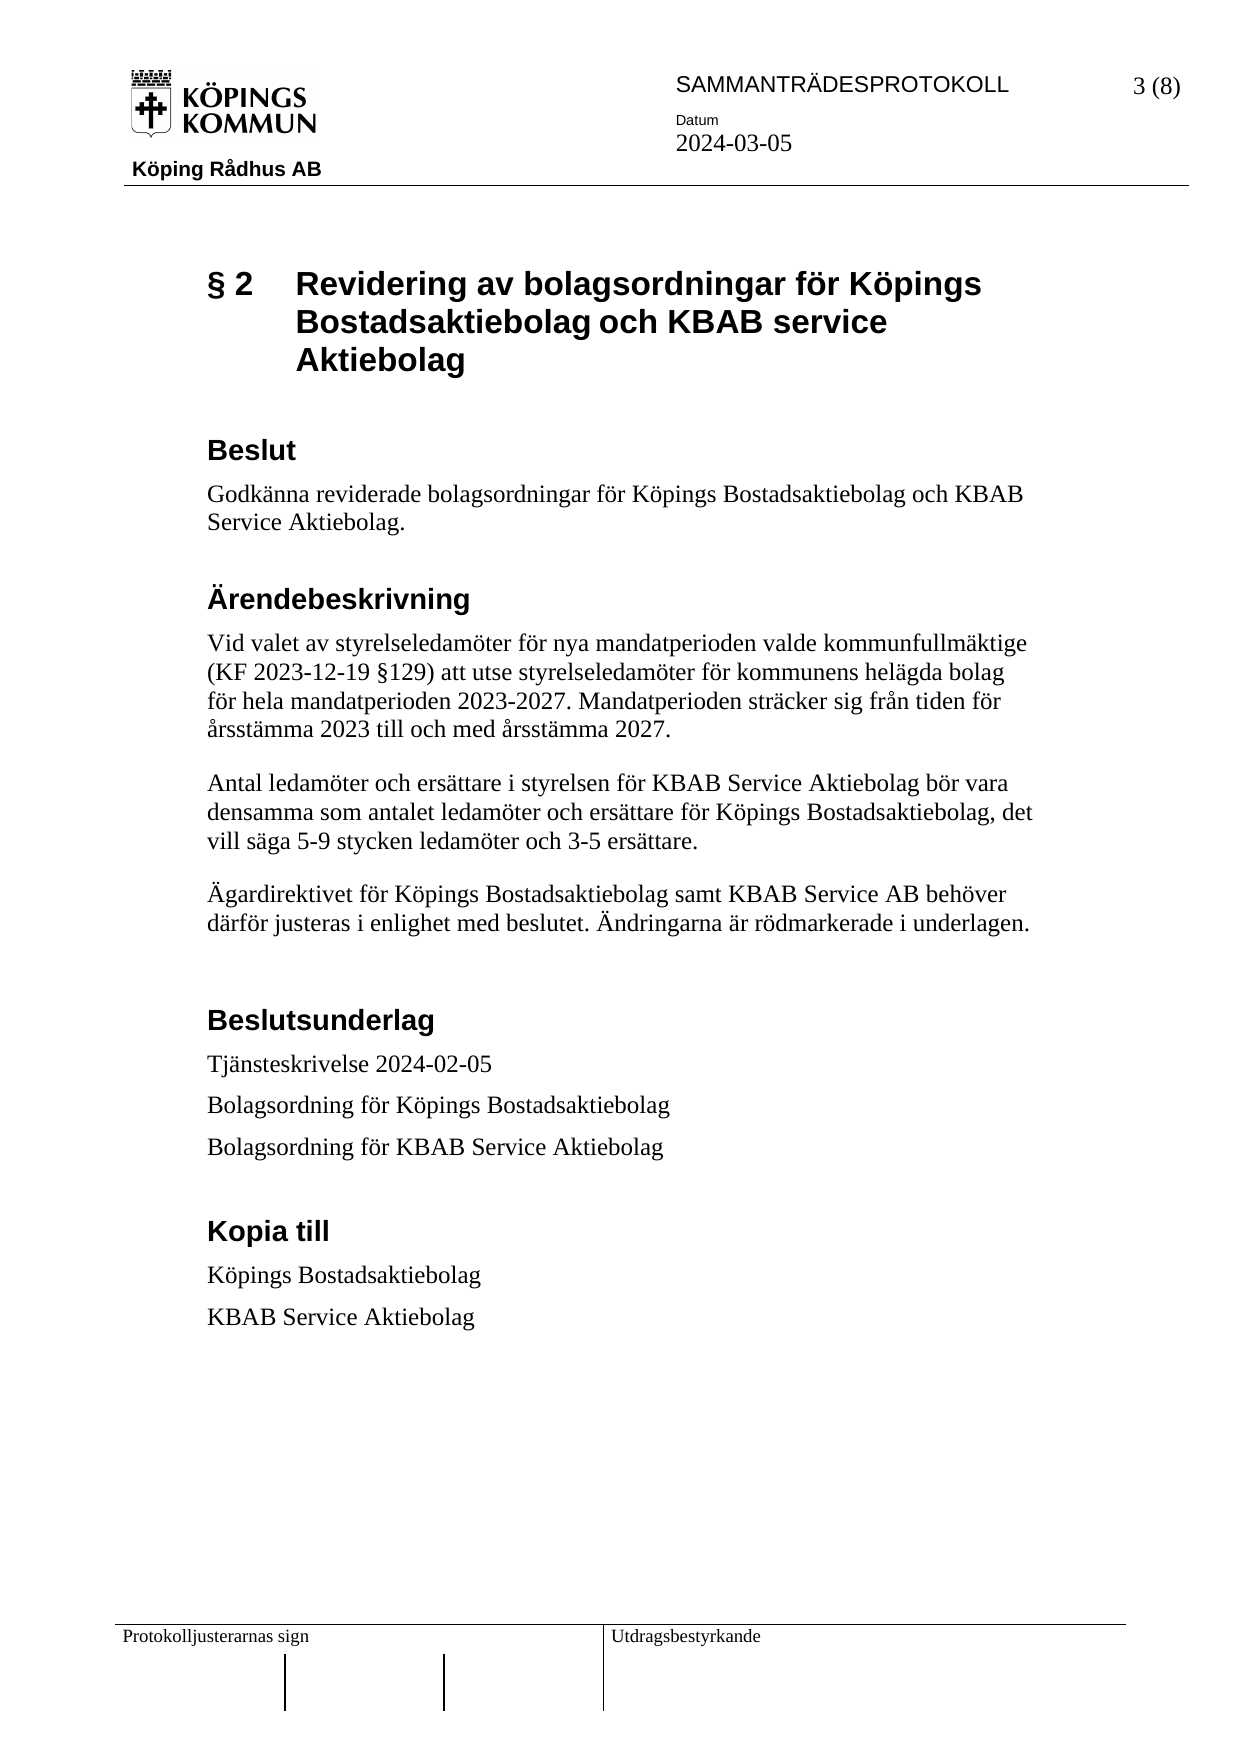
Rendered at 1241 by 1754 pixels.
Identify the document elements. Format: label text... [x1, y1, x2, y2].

text Bolagsordning för KBAB Service Aktiebolag [207, 1132, 1033, 1161]
subtitle Ärendebeskrivning [207, 582, 1033, 616]
text Tjänsteskrivelse 2024-02-05 [207, 1049, 1033, 1078]
subtitle Kopia till [207, 1214, 1033, 1248]
subtitle § 2 Revidering av bolagsordningar för Köpings Bostadsaktiebolag och KBAB service Aktiebolag [207, 263, 1033, 379]
text Köpings Bostadsaktiebolag [207, 1260, 1033, 1289]
picture [131, 70, 320, 142]
text Vid valet av styrelseledamöter för nya mandatperioden valde kommunfullmäktige (KF 2023-12-19 §129) att utse styrelseledamöter för kommunens helägda bolag för hela mandatperioden 2023-2027. Mandatperioden sträcker sig från tiden för årsstämma 2023 till och med årsstämma 2027. [207, 628, 1033, 743]
text Godkänna reviderade bolagsordningar för Köpings Bostadsaktiebolag och KBAB Service Aktiebolag. [207, 479, 1033, 536]
subtitle Beslut [207, 433, 1033, 466]
text Ägardirektivet för Köpings Bostadsaktiebolag samt KBAB Service AB behöver därför justeras i enlighet med beslutet. Ändringarna är rödmarkerade i underlagen. [207, 879, 1033, 937]
subtitle Beslutsunderlag [207, 1003, 1033, 1037]
text Antal ledamöter och ersättare i styrelsen för KBAB Service Aktiebolag bör vara densamma som antalet ledamöter och ersättare för Köpings Bostadsaktiebolag, det vill säga 5-9 stycken ledamöter och 3-5 ersättare. [207, 768, 1033, 854]
text Bolagsordning för Köpings Bostadsaktiebolag [207, 1091, 1033, 1119]
text KBAB Service Aktiebolag [207, 1302, 1033, 1330]
